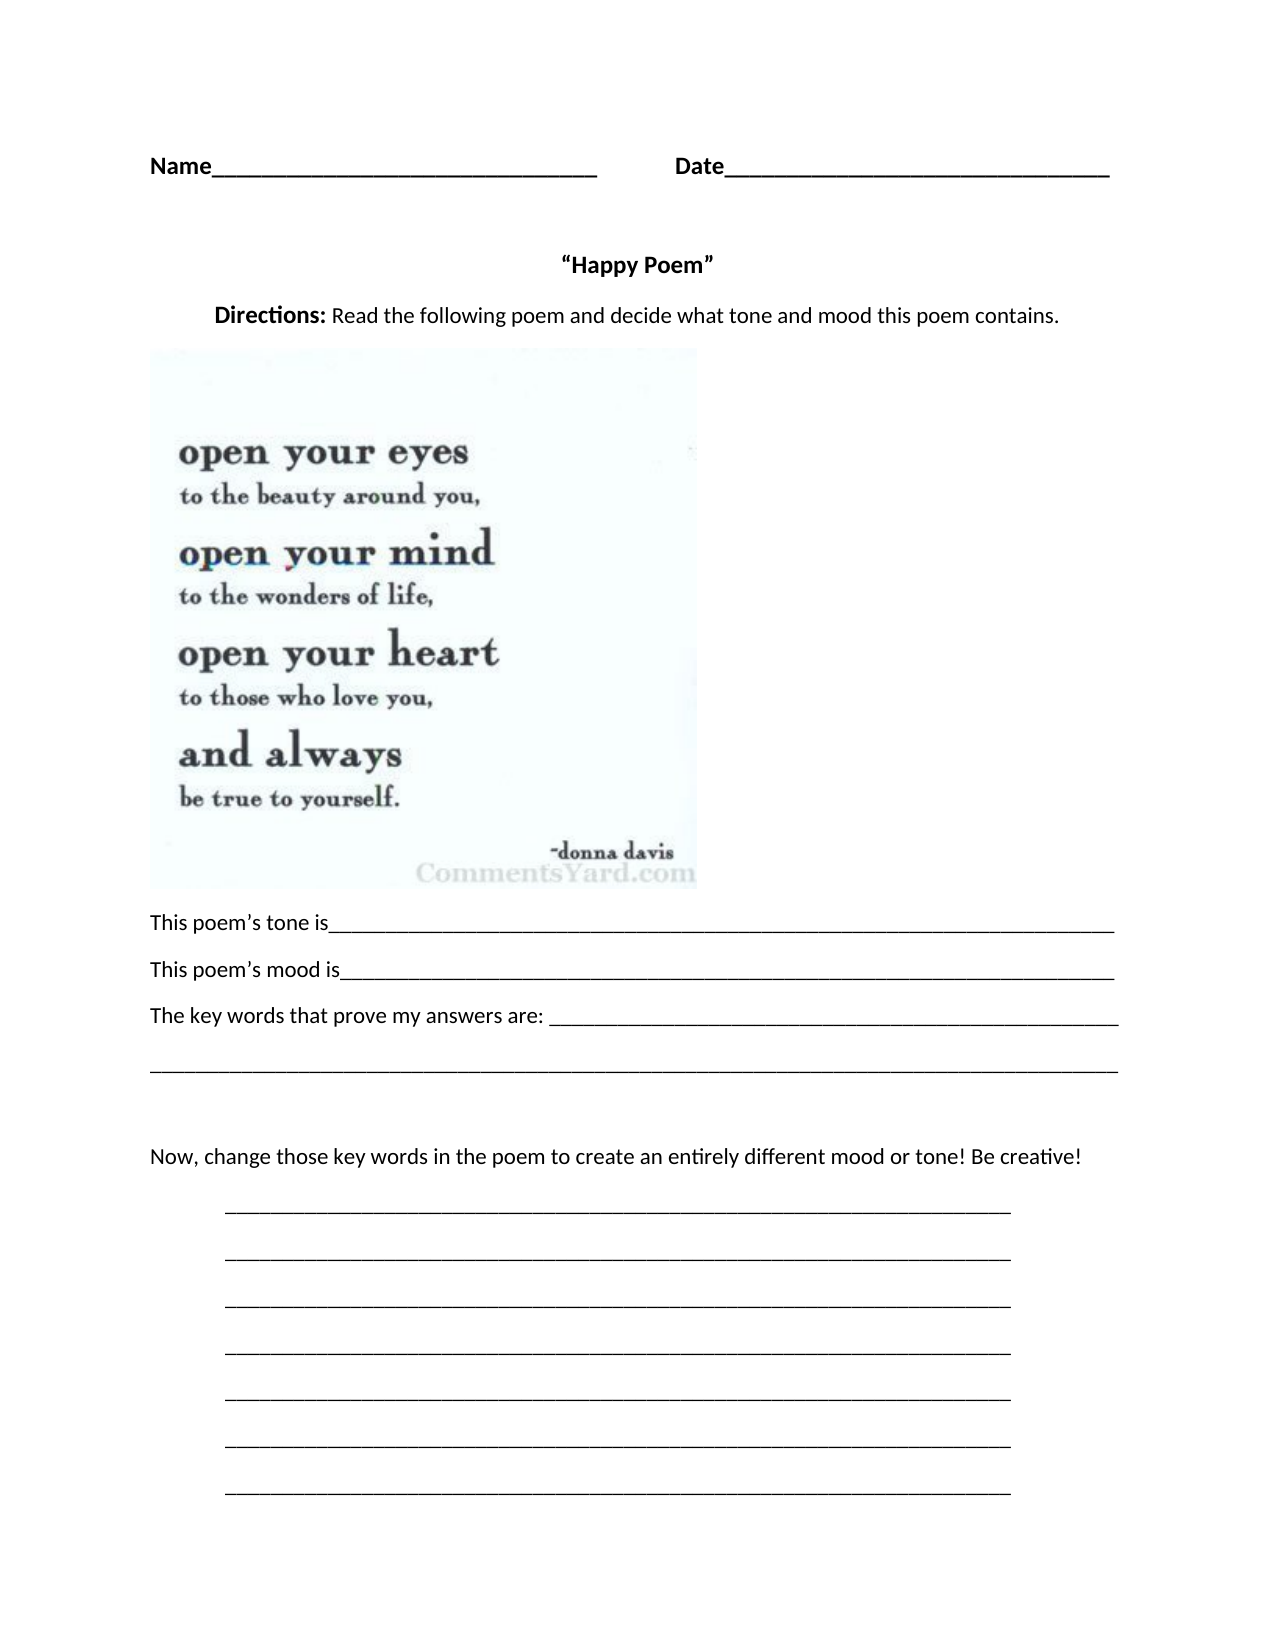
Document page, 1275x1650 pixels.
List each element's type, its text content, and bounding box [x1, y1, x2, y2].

text Directions: Read the following poem and decide what tone and mood this poem contains. [150, 299, 1125, 329]
text The key words that prove my answers are: __________________________________________________ [150, 1002, 1125, 1029]
text _____________________________________________________________________ [150, 1423, 1125, 1451]
text _____________________________________________________________________ [150, 1330, 1125, 1358]
picture [150, 348, 697, 889]
text _____________________________________________________________________ [150, 1283, 1125, 1311]
text Name_______________________________ Date_______________________________ [150, 150, 1125, 181]
text “Happy Poem” [150, 249, 1125, 280]
text This poem’s mood is____________________________________________________________________ [150, 955, 1125, 983]
text _____________________________________________________________________ [150, 1470, 1125, 1498]
text _____________________________________________________________________ [150, 1377, 1125, 1404]
text Now, change those key words in the poem to create an entirely different mood or tone! Be creative! [150, 1142, 1125, 1170]
text _____________________________________________________________________ [150, 1189, 1125, 1217]
text This poem’s tone is_____________________________________________________________________ [150, 908, 1125, 936]
text _____________________________________________________________________________________ [150, 1048, 1125, 1076]
text _____________________________________________________________________ [150, 1236, 1125, 1264]
